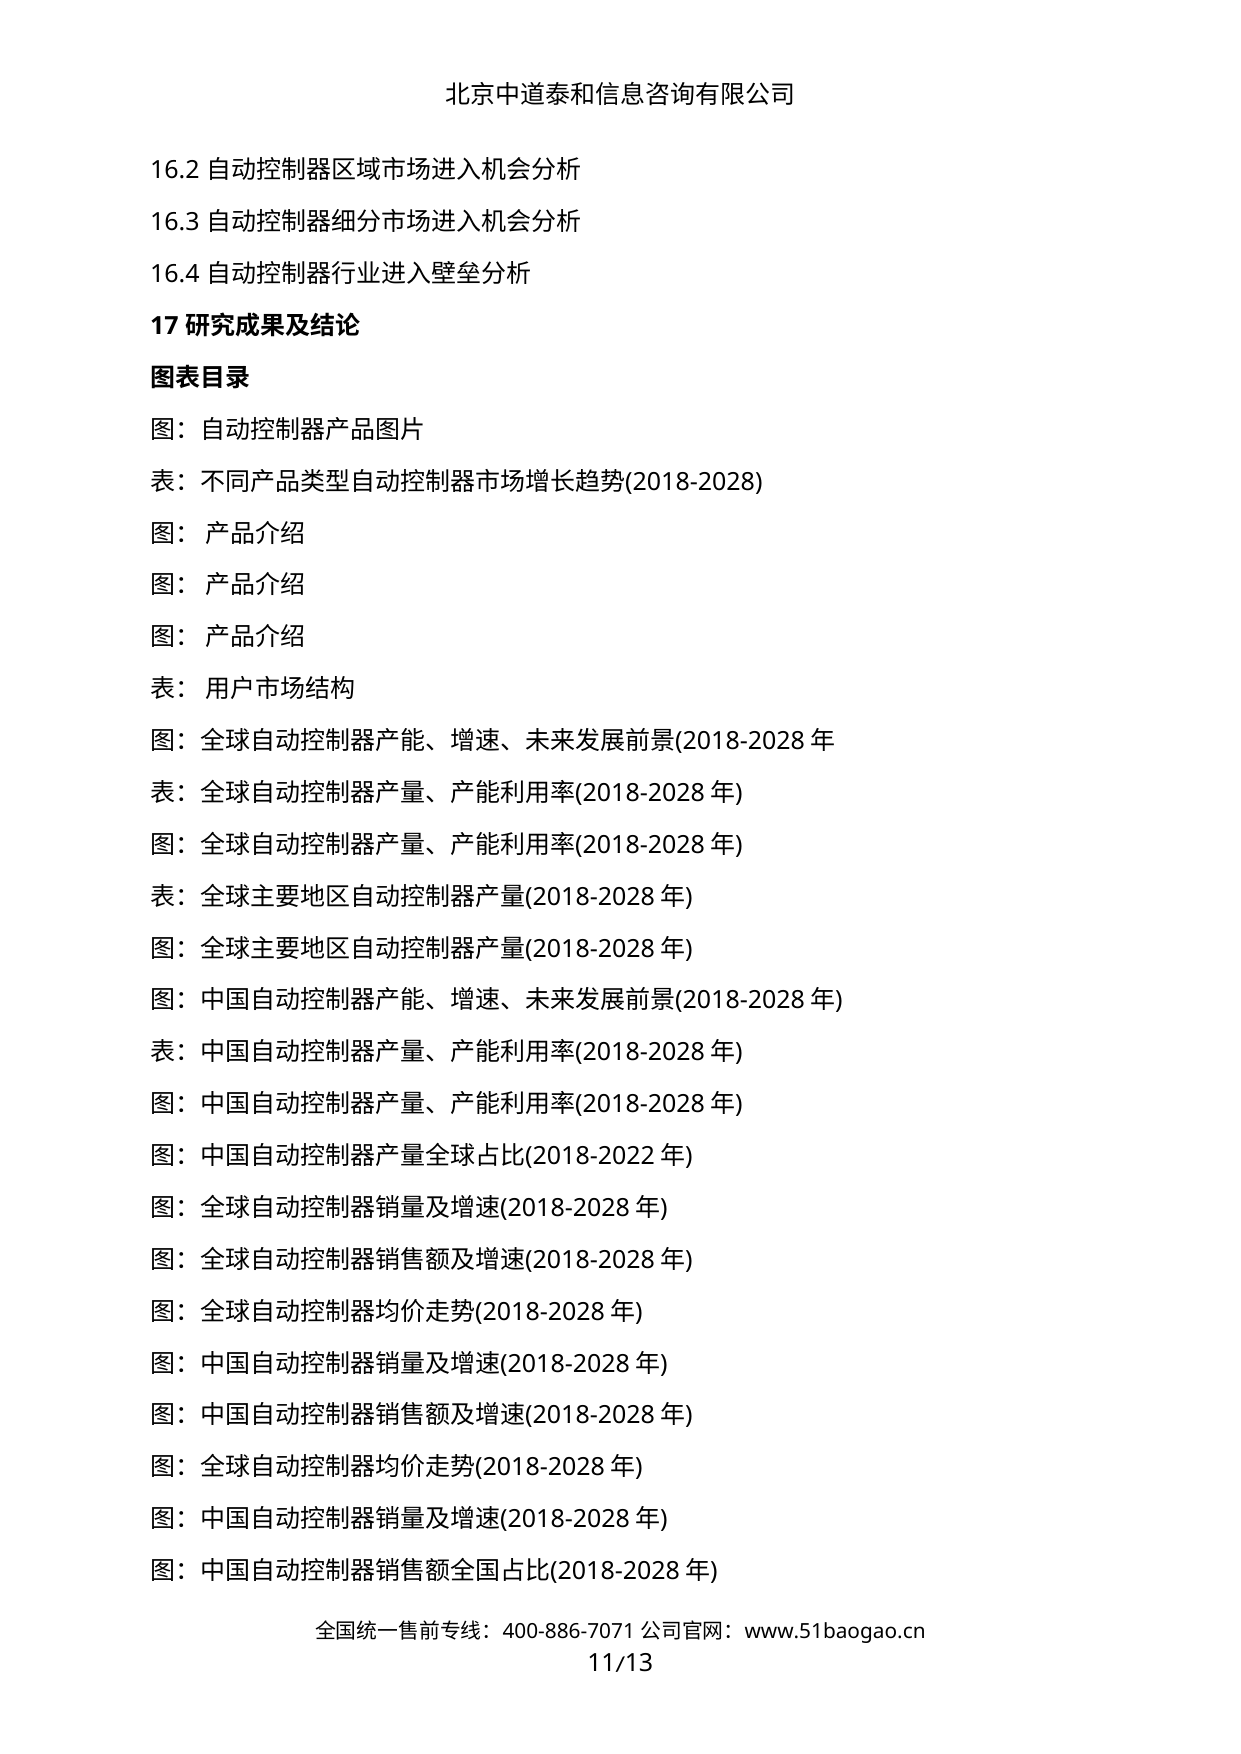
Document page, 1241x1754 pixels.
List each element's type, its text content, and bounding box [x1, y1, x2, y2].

text 图： 产品介绍 [150, 513, 1090, 549]
text 图：全球自动控制器产能、增速、未来发展前景(2018-2028年 [150, 721, 1090, 757]
text 图：中国自动控制器销量及增速(2018-2028年) [150, 1499, 1090, 1535]
text 图：全球自动控制器均价走势(2018-2028年) [150, 1291, 1090, 1327]
text 表：中国自动控制器产量、产能利用率(2018-2028年) [150, 1032, 1090, 1068]
text 图：中国自动控制器产量全球占比(2018-2022年) [150, 1136, 1090, 1172]
text 图：全球自动控制器销量及增速(2018-2028年) [150, 1187, 1090, 1224]
text 图：中国自动控制器产能、增速、未来发展前景(2018-2028年) [150, 980, 1090, 1016]
text 图： 产品介绍 [150, 617, 1090, 653]
text 17 研究成果及结论 [150, 306, 1090, 342]
text 表：不同产品类型自动控制器市场增长趋势(2018-2028) [150, 461, 1090, 497]
text 图：全球主要地区自动控制器产量(2018-2028年) [150, 928, 1090, 964]
text 图：全球自动控制器产量、产能利用率(2018-2028年) [150, 824, 1090, 861]
text 图表目录 [150, 357, 1090, 394]
text 16.4 自动控制器行业进入壁垒分析 [150, 254, 1090, 290]
text 图：全球自动控制器均价走势(2018-2028年) [150, 1447, 1090, 1483]
text 图：中国自动控制器产量、产能利用率(2018-2028年) [150, 1084, 1090, 1120]
text 图：中国自动控制器销售额全国占比(2018-2028年) [150, 1551, 1090, 1587]
text 表：全球自动控制器产量、产能利用率(2018-2028年) [150, 772, 1090, 809]
text 表： 用户市场结构 [150, 669, 1090, 705]
text 图：中国自动控制器销售额及增速(2018-2028年) [150, 1395, 1090, 1431]
text 16.3 自动控制器细分市场进入机会分析 [150, 202, 1090, 238]
text 图：中国自动控制器销量及增速(2018-2028年) [150, 1343, 1090, 1379]
text 表：全球主要地区自动控制器产量(2018-2028年) [150, 876, 1090, 912]
text 图：自动控制器产品图片 [150, 409, 1090, 446]
text 图：全球自动控制器销售额及增速(2018-2028年) [150, 1239, 1090, 1276]
text 16.2 自动控制器区域市场进入机会分析 [150, 150, 1090, 186]
text 图： 产品介绍 [150, 565, 1090, 601]
